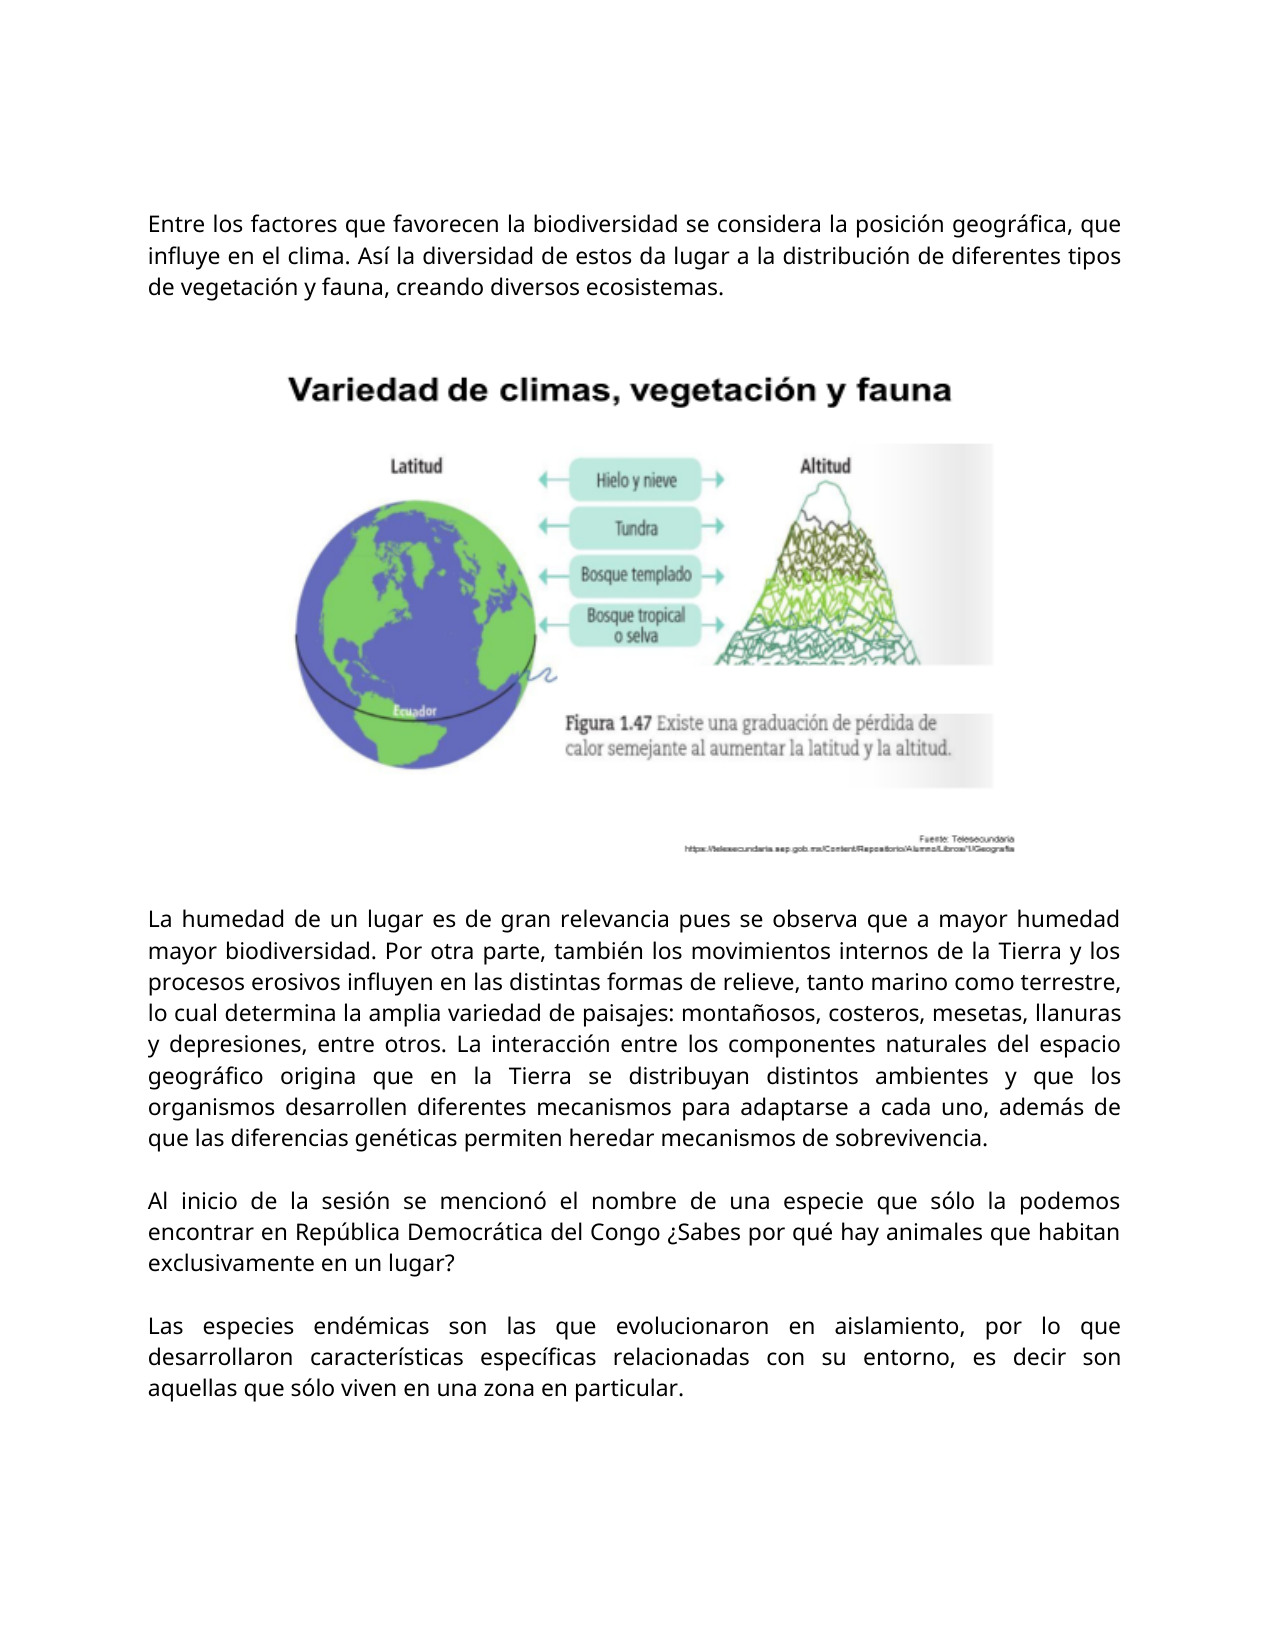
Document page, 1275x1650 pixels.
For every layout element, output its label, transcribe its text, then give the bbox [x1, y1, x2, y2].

text Al inicio de la sesión se mencionó el nombre de una especie que sólo la podemos encontrar en República Democrática del Congo ¿Sabes por qué hay animales que habitan exclusivamente en un lugar? [148, 1185, 1122, 1278]
text La humedad de un lugar es de gran relevancia pues se observa que a mayor humedad mayor biodiversidad. Por otra parte, también los movimientos internos de la Tierra y los procesos erosivos influyen en las distintas formas de relieve, tanto marino como terrestre, lo cual determina la amplia variedad de paisajes: montañosos, costeros, mesetas, llanuras y depresiones, entre otros. La interacción entre los componentes naturales del espacio geográfico origina que en la Tierra se distribuyan distintos ambientes y que los organismos desarrollen diferentes mecanismos para adaptarse a cada uno, además de que las diferencias genéticas permiten heredar mecanismos de sobrevivencia. [148, 903, 1122, 1153]
text Las especies endémicas son las que evolucionaron en aislamiento, por lo que desarrollaron características específicas relacionadas con su entorno, es decir son aquellas que sólo viven en una zona en particular. [148, 1310, 1122, 1403]
text Entre los factores que favorecen la biodiversidad se considera la posición geográfica, que influye en el clima. Así la diversidad de estos da lugar a la distribución de diferentes tipos de vegetación y fauna, creando diversos ecosistemas. [148, 208, 1122, 302]
picture [232, 333, 1038, 873]
